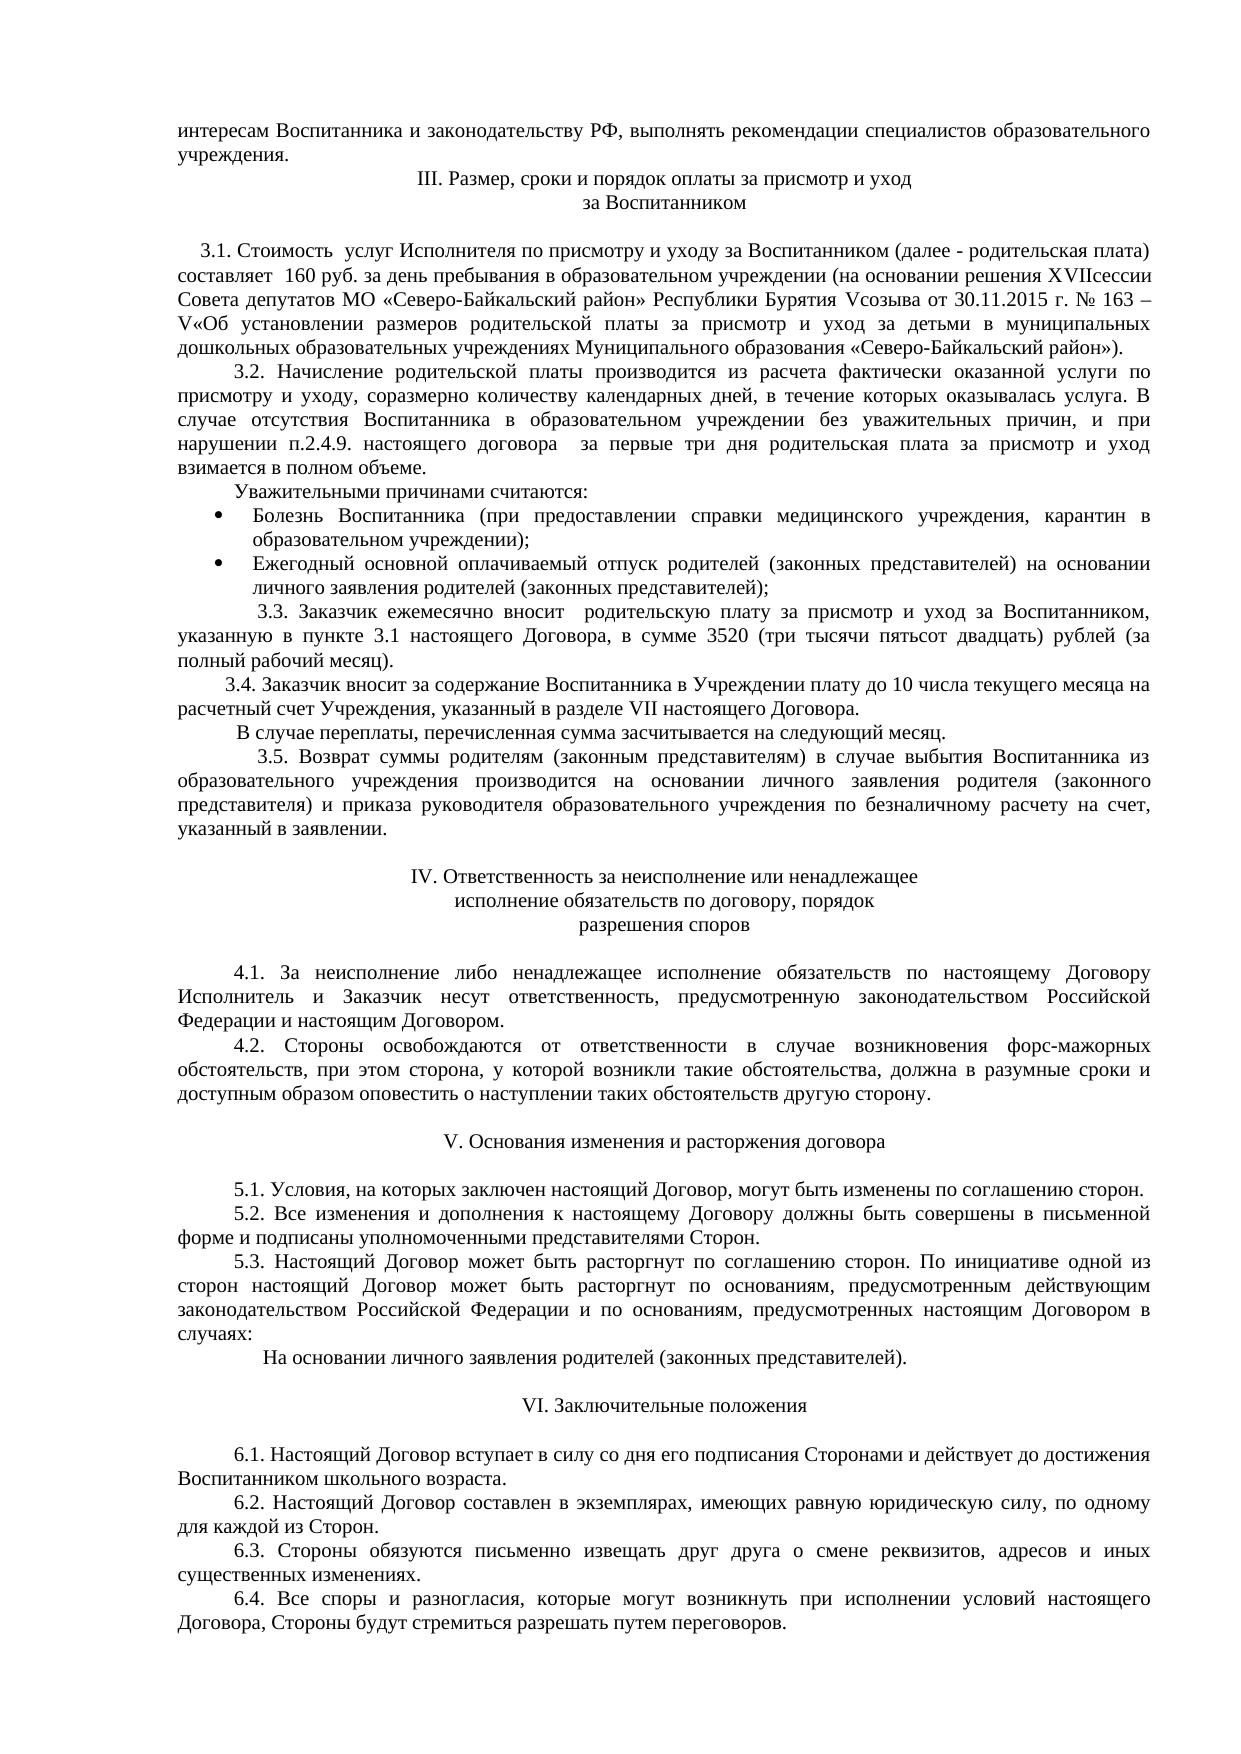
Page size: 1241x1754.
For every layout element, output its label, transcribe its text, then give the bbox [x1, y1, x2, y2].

text 3.2. Начисление родительской платы производится из расчета фактически оказанной услуги по присмотру и уходу, соразмерно количеству календарных дней, в течение которых оказывалась услуга. В случае отсутствия Воспитанника в образовательном учреждении без уважительных причин, и при нарушении п.2.4.9. настоящего договора за первые три дня родительская плата за присмотр и уход взимается в полном объеме. [177, 359, 1152, 479]
text за Воспитанником [177, 190, 1152, 214]
text IV. Ответственность за неисполнение или ненадлежащее [177, 864, 1152, 888]
text На основании личного заявления родителей (законных представителей). [252, 1345, 1152, 1369]
text 6.3. Стороны обязуются письменно извещать друг друга о смене реквизитов, адресов и иных существенных изменениях. [177, 1538, 1152, 1586]
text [177, 118, 1152, 166]
text 6.4. Все споры и разногласия, которые могут возникнуть при исполнении условий настоящего Договора, Стороны будут стремиться разрешать путем переговоров. [177, 1586, 1152, 1634]
text разрешения споров [177, 912, 1152, 936]
text В случае переплаты, перечисленная сумма засчитывается на следующий месяц. [177, 720, 1152, 744]
text III. Размер, сроки и порядок оплаты за присмотр и уход [177, 166, 1152, 190]
text 3.5. Возврат суммы родителям (законным представителям) в случае выбытия Воспитанника из образовательного учреждения производится на основании личного заявления родителя (законного представителя) и приказа руководителя образовательного учреждения по безналичному расчету на счет, указанный в заявлении. [177, 744, 1152, 840]
text VI. Заключительные положения [177, 1393, 1152, 1417]
text 4.1. За неисполнение либо ненадлежащее исполнение обязательств по настоящему Договору Исполнитель и Заказчик несут ответственность, предусмотренную законодательством Российской Федерации и настоящим Договором. [177, 960, 1152, 1032]
text 5.2. Все изменения и дополнения к настоящему Договору должны быть совершены в письменной форме и подписаны уполномоченными представителями Сторон. [177, 1201, 1152, 1249]
text 6.2. Настоящий Договор составлен в экземплярах, имеющих равную юридическую силу, по одному для каждой из Сторон. [177, 1490, 1152, 1538]
list Болезнь Воспитанника (при предоставлении справки медицинского учреждения, карантин в образовательном учреждении); [215, 503, 1152, 551]
text Уважительными причинами считаются: [177, 479, 1152, 503]
text 3.3. Заказчик ежемесячно вносит родительскую плату за присмотр и уход за Воспитанником, указанную в пункте 3.1 настоящего Договора, в сумме 3520 (три тысячи пятьсот двадцать) рублей (за полный рабочий месяц). [177, 599, 1152, 672]
text V. Основания изменения и расторжения договора [177, 1129, 1152, 1153]
text 6.1. Настоящий Договор вступает в силу со дня его подписания Сторонами и действует до достижения Воспитанником школьного возраста. [177, 1442, 1152, 1490]
text 5.1. Условия, на которых заключен настоящий Договор, могут быть изменены по соглашению сторон. [177, 1177, 1152, 1201]
text 3.1. Стоимость услуг Исполнителя по присмотру и уходу за Воспитанником (далее - родительская плата) составляет 160 руб. за день пребывания в образовательном учреждении (на основании решения ХVIIсессии Совета депутатов МО «Северо-Байкальский район» Республики Бурятия Vсозыва от 30.11.2015 г. № 163 – V«Об установлении размеров родительской платы за присмотр и уход за детьми в муниципальных дошкольных образовательных учреждениях Муниципального образования «Северо-Байкальский район»). [177, 238, 1152, 359]
text исполнение обязательств по договору, порядок [177, 888, 1152, 912]
text 5.3. Настоящий Договор может быть расторгнут по соглашению сторон. По инициативе одной из сторон настоящий Договор может быть расторгнут по основаниям, предусмотренным действующим законодательством Российской Федерации и по основаниям, предусмотренных настоящим Договором в случаях: [177, 1249, 1152, 1345]
list Ежегодный основной оплачиваемый отпуск родителей (законных представителей) на основании личного заявления родителей (законных представителей); [215, 551, 1152, 599]
text 4.2. Стороны освобождаются от ответственности в случае возникновения форс-мажорных обстоятельств, при этом сторона, у которой возникли такие обстоятельства, должна в разумные сроки и доступным образом оповестить о наступлении таких обстоятельств другую сторону. [177, 1032, 1152, 1105]
text 3.4. Заказчик вносит за содержание Воспитанника в Учреждении плату до 10 числа текущего месяца на расчетный счет Учреждения, указанный в разделе VII настоящего Договора. [177, 672, 1152, 720]
